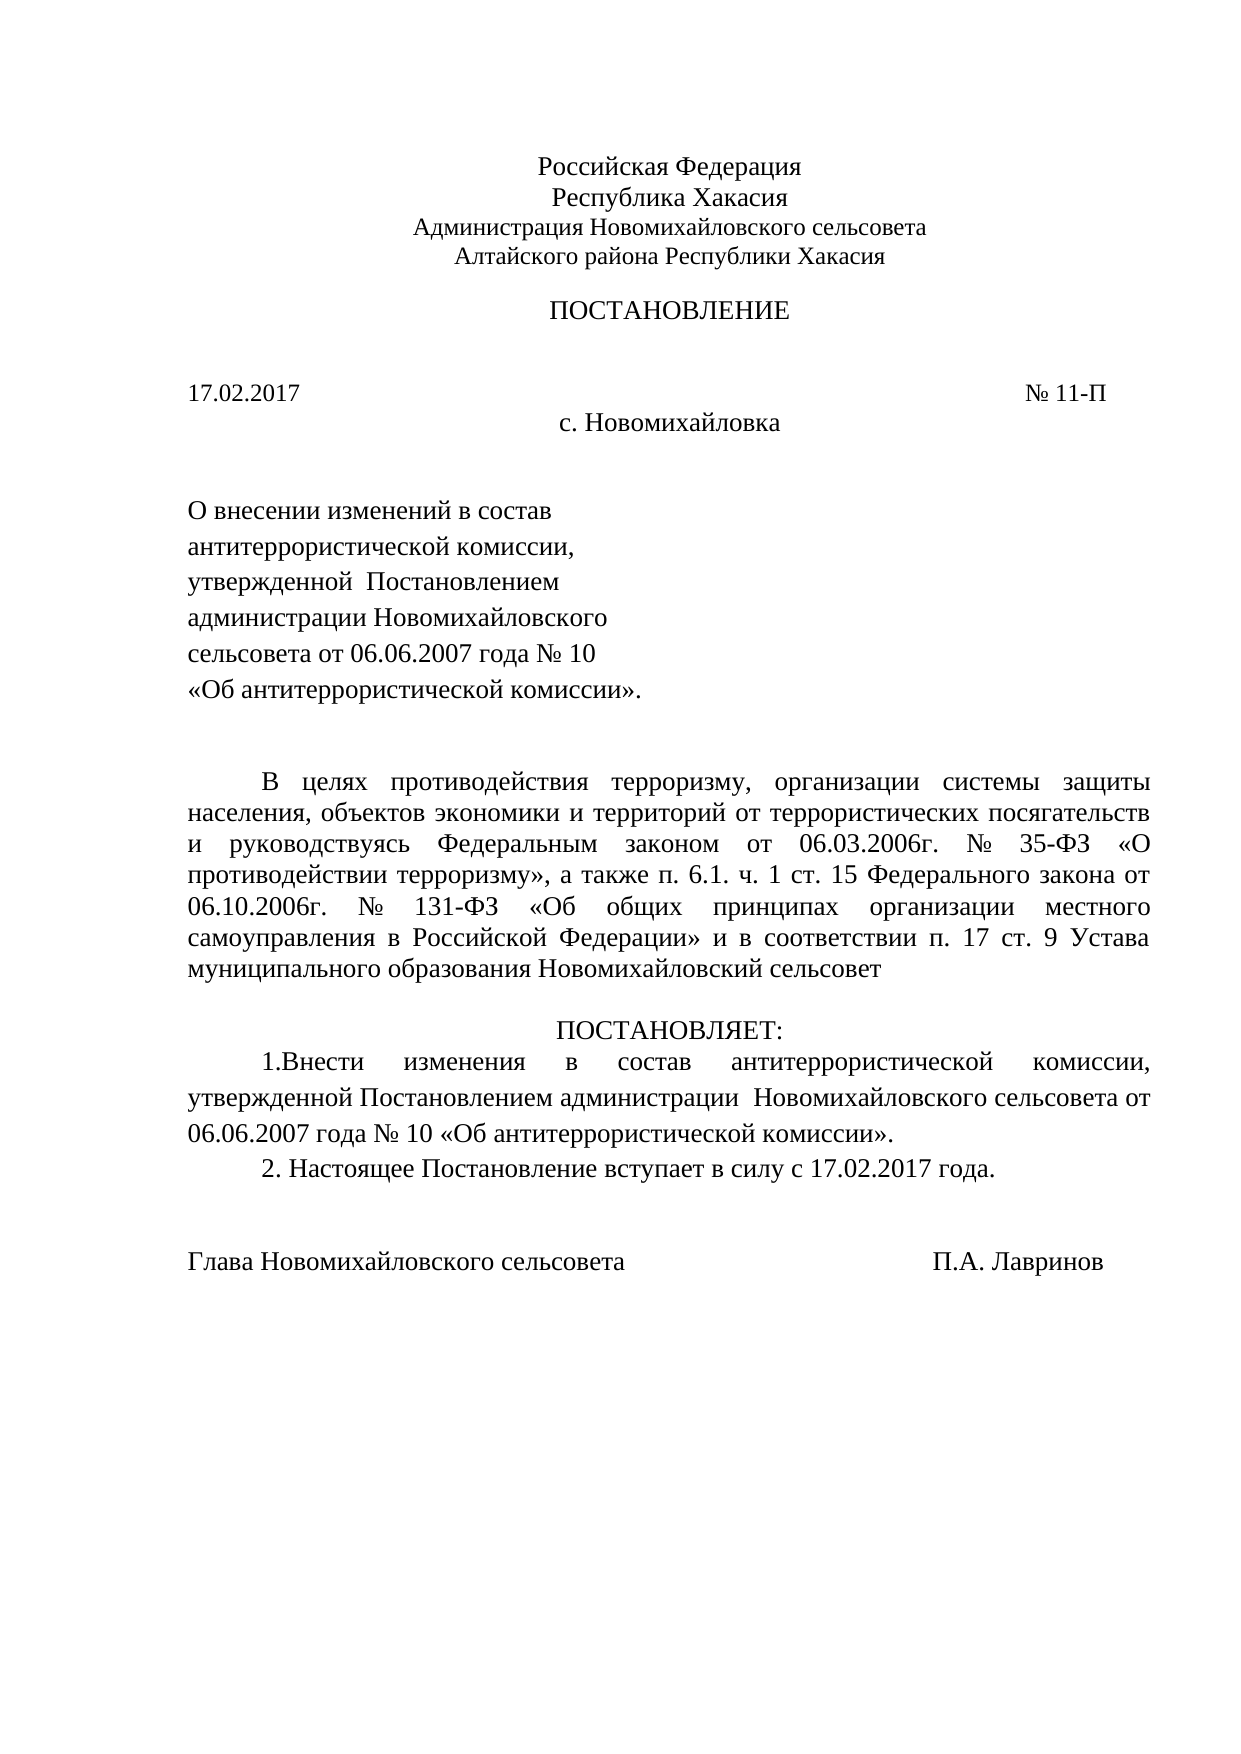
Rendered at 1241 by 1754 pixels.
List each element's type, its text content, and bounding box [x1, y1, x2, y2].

title с. Новомихайловка [187, 406, 1152, 437]
title Алтайского района Республики Хакасия [187, 241, 1152, 270]
text 1.Внести изменения в состав антитеррористической комиссии, утвержденной Постановлением администрации Новомихайловского сельсовета от 06.06.2007 года № 10 «Об антитеррористической комиссии». [187, 1045, 1152, 1148]
text сельсовета от 06.06.2007 года № 10 [187, 637, 1152, 668]
title Республика Хакасия [187, 181, 1152, 212]
text антитеррористической комиссии, [187, 530, 1152, 561]
text утвержденной Постановлением [187, 566, 1152, 597]
title 17.02.2017 № 11-П [187, 378, 1152, 406]
text «Об антитеррористической комиссии». [187, 673, 1152, 704]
text администрации Новомихайловского [187, 601, 1152, 632]
text В целях противодействия терроризму, организации системы защиты населения, объектов экономики и территорий от террористических посягательств и руководствуясь Федеральным законом от 06.03.2006г. № 35-ФЗ «О противодействии терроризму», а также п. 6.1. ч. 1 ст. 15 Федерального закона от 06.10.2006г. № 131-ФЗ «Об общих принципах организации местного самоуправления в Российской Федерации» и в соответствии п. 17 ст. 9 Устава муниципального образования Новомихайловский сельсовет [187, 765, 1152, 983]
text Глава Новомихайловского сельсовета П.А. Лавринов [187, 1245, 1152, 1276]
title Российская Федерация [187, 150, 1152, 181]
text О внесении изменений в состав [187, 494, 1152, 525]
text ПОСТАНОВЛЯЕТ: [187, 1014, 1152, 1045]
text 2. Настоящее Постановление вступает в силу с 17.02.2017 года. [187, 1152, 1152, 1184]
title Администрация Новомихайловского сельсовета [187, 212, 1152, 241]
title ПОСТАНОВЛЕНИЕ [187, 294, 1152, 325]
